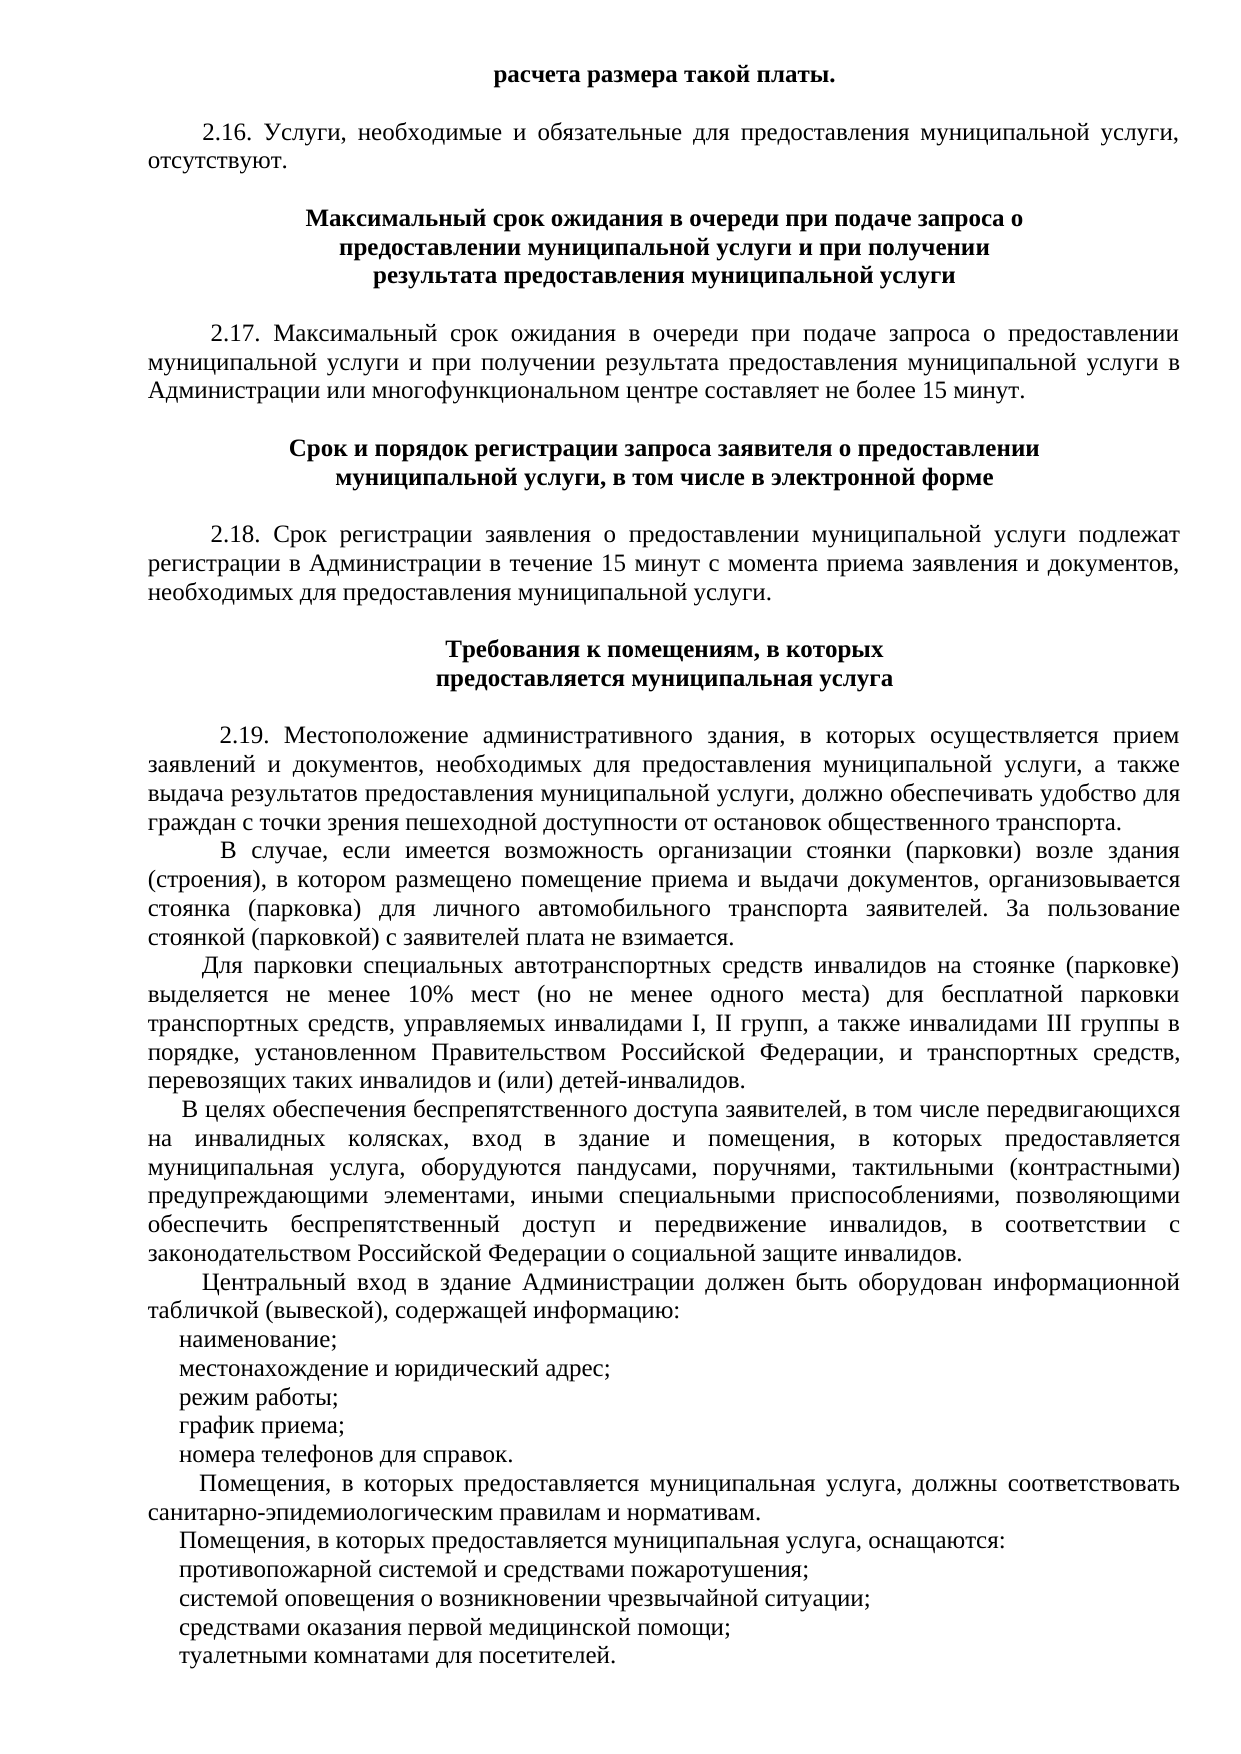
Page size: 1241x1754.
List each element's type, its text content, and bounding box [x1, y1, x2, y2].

text 2.19. Местоположение административного здания, в которых осуществляется прием заявлений и документов, необходимых для предоставления муниципальной услуги, а также выдача результатов предоставления муниципальной услуги, должно обеспечивать удобство для граждан с точки зрения пешеходной доступности от остановок общественного транспорта. [148, 720, 1181, 835]
text местонахождение и юридический адрес; [148, 1353, 1181, 1382]
text муниципальной услуги, в том числе в электронной форме [148, 462, 1181, 490]
text Максимальный срок ожидания в очереди при подаче запроса о [148, 203, 1181, 232]
text Для парковки специальных автотранспортных средств инвалидов на стоянке (парковке) выделяется не менее 10% мест (но не менее одного места) для бесплатной парковки транспортных средств, управляемых инвалидами I, II групп, а также инвалидами III группы в порядке, установленном Правительством Российской Федерации, и транспортных средств, перевозящих таких инвалидов и (или) детей-инвалидов. [148, 950, 1181, 1094]
text 2.18. Срок регистрации заявления о предоставлении муниципальной услуги подлежат регистрации в Администрации в течение 15 минут с момента приема заявления и документов, необходимых для предоставления муниципальной услуги. [148, 519, 1181, 605]
text В целях обеспечения беспрепятственного доступа заявителей, в том числе передвигающихся на инвалидных колясках, вход в здание и помещения, в которых предоставляется муниципальная услуга, оборудуются пандусами, поручнями, тактильными (контрастными) предупреждающими элементами, иными специальными приспособлениями, позволяющими обеспечить беспрепятственный доступ и передвижение инвалидов, в соответствии с законодательством Российской Федерации о социальной защите инвалидов. [148, 1094, 1181, 1267]
text 2.16. Услуги, необходимые и обязательные для предоставления муниципальной услуги, отсутствуют. [148, 117, 1181, 174]
text Требования к помещениям, в которых [148, 634, 1181, 663]
text результата предоставления муниципальной услуги [148, 260, 1181, 289]
text Помещения, в которых предоставляется муниципальная услуга, оснащаются: [148, 1525, 1181, 1554]
text 2.17. Максимальный срок ожидания в очереди при подаче запроса о предоставлении муниципальной услуги и при получении результата предоставления муниципальной услуги в Администрации или многофункциональном центре составляет не более 15 минут. [148, 318, 1181, 404]
text номера телефонов для справок. [148, 1439, 1181, 1468]
text Срок и порядок регистрации запроса заявителя о предоставлении [148, 433, 1181, 462]
text график приема; [148, 1410, 1181, 1439]
text расчета размера такой платы. [148, 59, 1181, 88]
text предоставляется муниципальная услуга [148, 663, 1181, 692]
text Помещения, в которых предоставляется муниципальная услуга, должны соответствовать санитарно-эпидемиологическим правилам и нормативам. [148, 1468, 1181, 1525]
text туалетными комнатами для посетителей. [148, 1640, 1181, 1669]
text В случае, если имеется возможность организации стоянки (парковки) возле здания (строения), в котором размещено помещение приема и выдачи документов, организовывается стоянка (парковка) для личного автомобильного транспорта заявителей. За пользование стоянкой (парковкой) с заявителей плата не взимается. [148, 835, 1181, 950]
text наименование; [148, 1324, 1181, 1353]
text Центральный вход в здание Администрации должен быть оборудован информационной табличкой (вывеской), содержащей информацию: [148, 1267, 1181, 1324]
text системой оповещения о возникновении чрезвычайной ситуации; [148, 1583, 1181, 1612]
text режим работы; [148, 1382, 1181, 1410]
text противопожарной системой и средствами пожаротушения; [148, 1554, 1181, 1583]
text предоставлении муниципальной услуги и при получении [148, 232, 1181, 260]
text средствами оказания первой медицинской помощи; [148, 1612, 1181, 1640]
